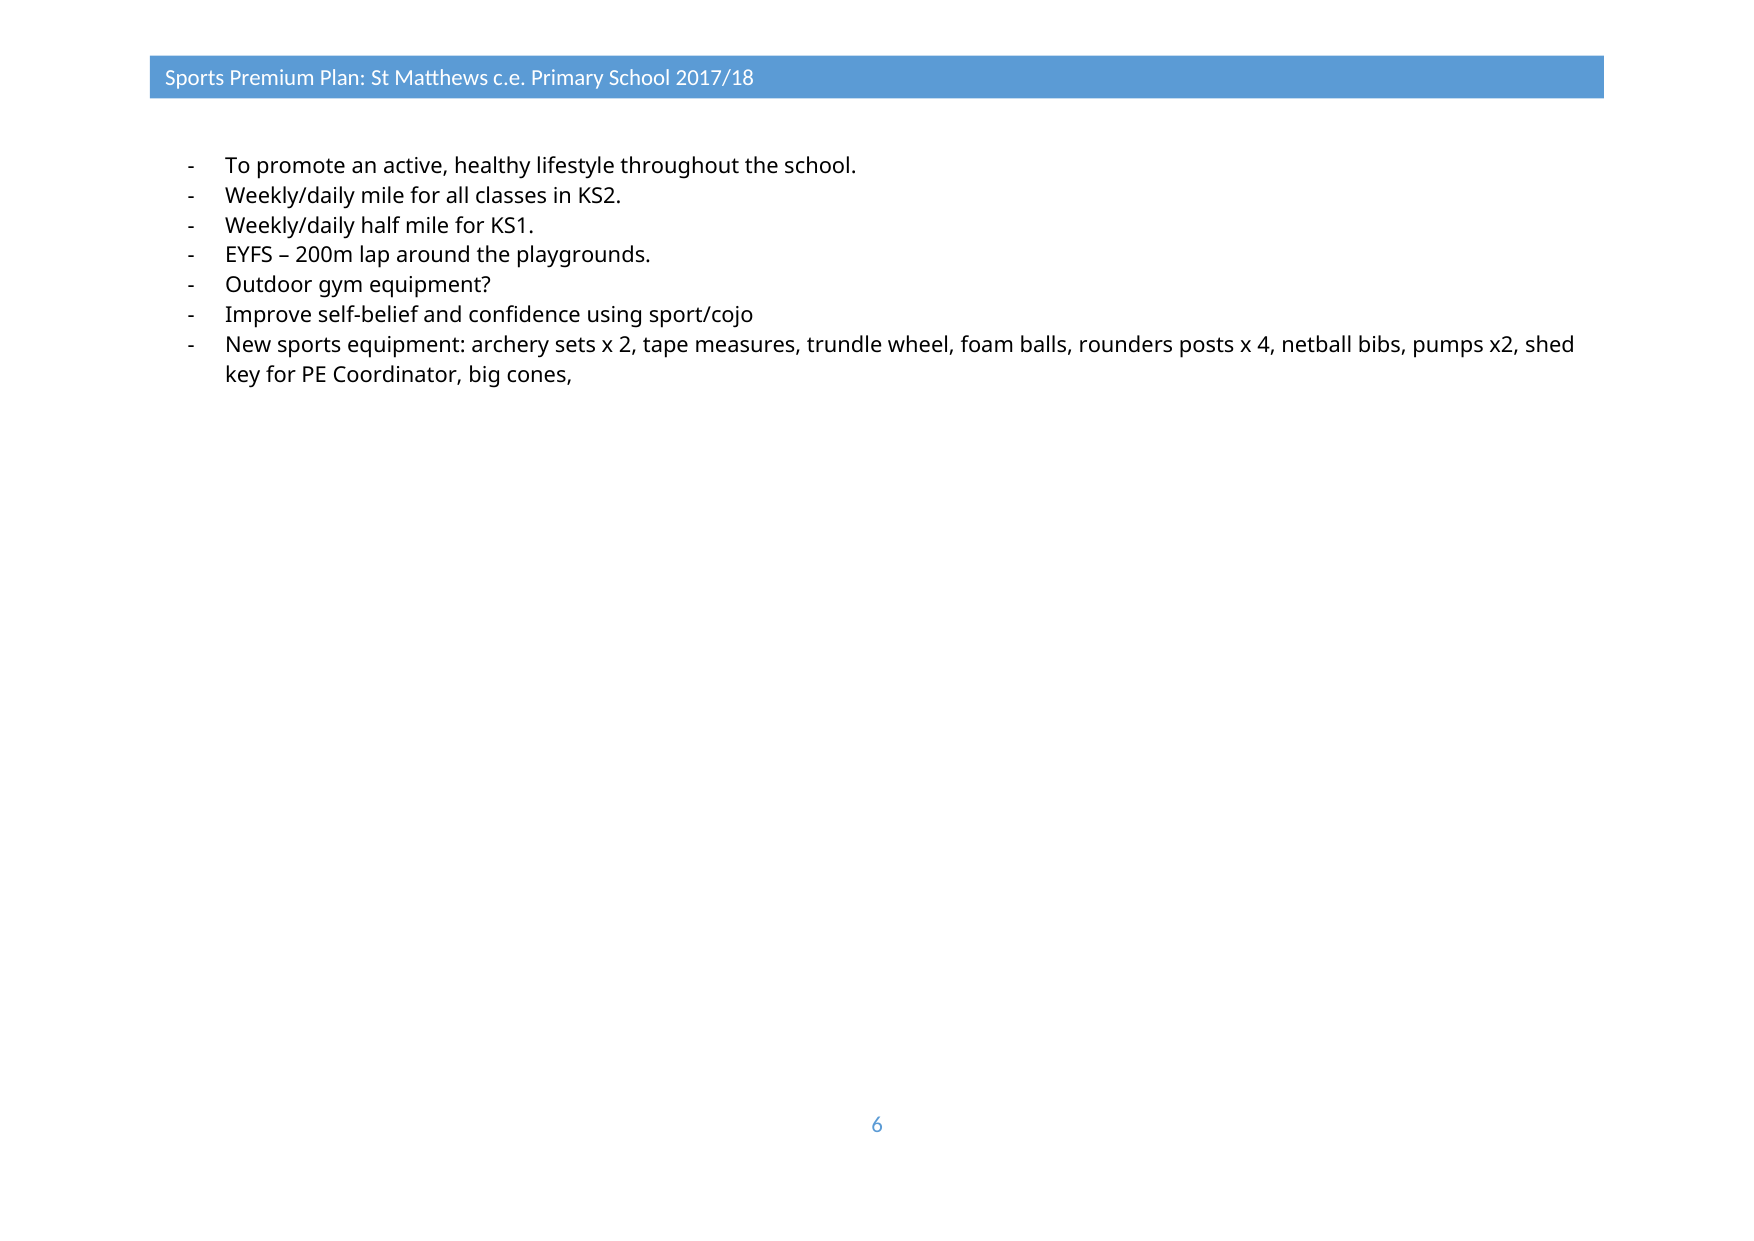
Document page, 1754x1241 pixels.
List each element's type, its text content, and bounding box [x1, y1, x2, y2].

list Improve self-belief and confidence using sport/cojo [187, 299, 1604, 329]
list To promote an active, healthy lifestyle throughout the school. [187, 150, 1604, 180]
list EYFS – 200m lap around the playgrounds. [187, 239, 1604, 269]
list New sports equipment: archery sets x 2, tape measures, trundle wheel, foam balls, rounders posts x 4, netball bibs, pumps x2, shed key for PE Coordinator, big cones, [187, 329, 1604, 388]
list Outdoor gym equipment? [187, 269, 1604, 299]
list Weekly/daily half mile for KS1. [187, 209, 1604, 239]
list Weekly/daily mile for all classes in KS2. [187, 180, 1604, 209]
